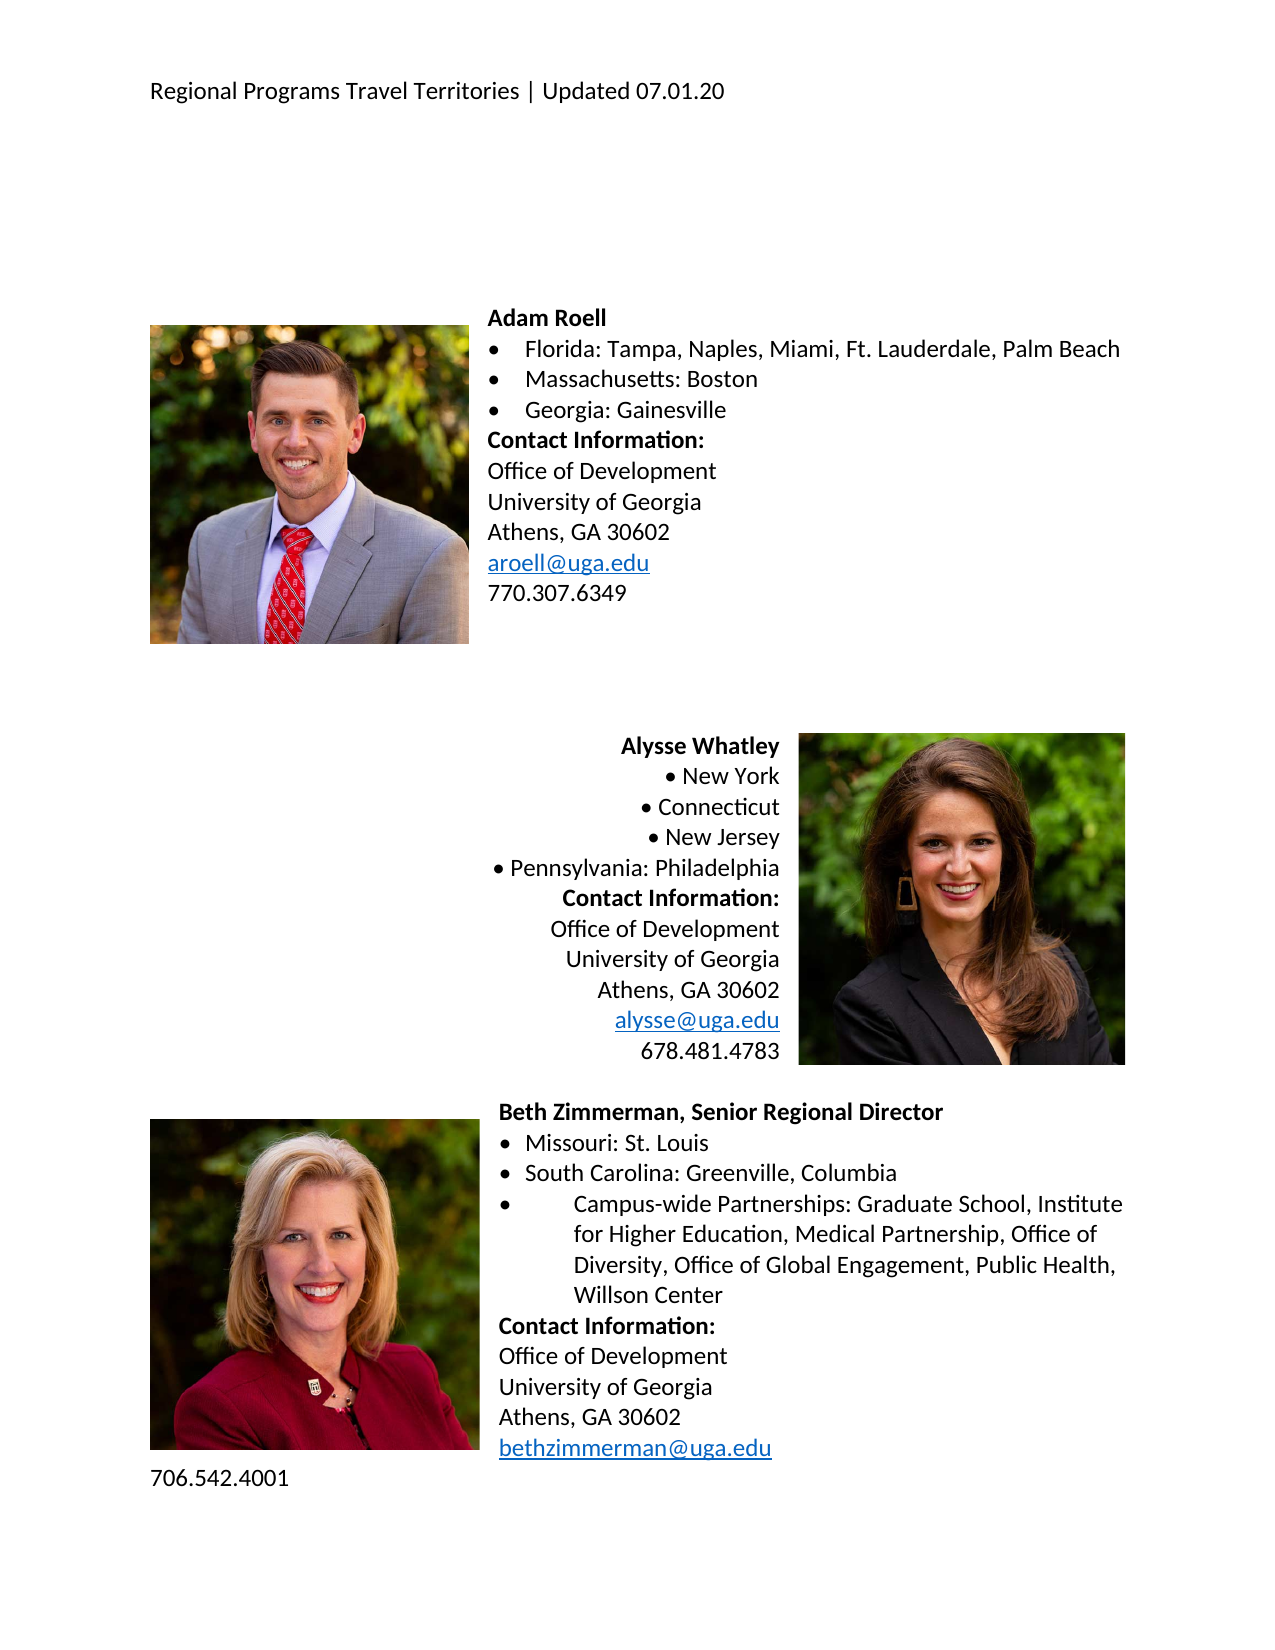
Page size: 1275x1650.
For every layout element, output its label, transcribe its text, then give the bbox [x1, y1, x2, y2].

text Office of Development [300, 913, 798, 943]
text 706.542.4001 [150, 1462, 1125, 1493]
text • Massachusetts: Boston [469, 364, 1125, 394]
text • South Carolina: Greenville, Columbia [480, 1157, 1125, 1188]
picture [150, 1119, 480, 1450]
text Office of Development [480, 1340, 1125, 1371]
text University of Georgia [469, 486, 1125, 516]
text 678.481.4783 [150, 1035, 1125, 1066]
text • New York [150, 760, 798, 791]
text University of Georgia [300, 943, 798, 974]
text • Georgia: Gainesville [469, 394, 1125, 425]
text Athens, GA 30602 [300, 974, 798, 1004]
text • Pennsylvania: Philadelphia [150, 852, 798, 882]
text • Florida: Tampa, Naples, Miami, Ft. Lauderdale, Palm Beach [469, 333, 1125, 364]
text University of Georgia [480, 1371, 1125, 1401]
text Contact Information: [469, 425, 1125, 455]
text • Connecticut [150, 791, 798, 821]
text aroell@uga.edu [469, 547, 1125, 577]
text Alysse Whatley [150, 730, 1125, 760]
text Athens, GA 30602 [469, 516, 1125, 547]
text Adam Roell [150, 303, 1125, 333]
picture [150, 325, 469, 644]
text 770.307.6349 [469, 577, 1125, 608]
text • Missouri: St. Louis [480, 1127, 1125, 1157]
picture [798, 733, 1125, 1065]
text • Campus-wide Partnerships: Graduate School, Institute for Higher Education, Medical Partnership, Office of Diversity, Office of Global Engagement, Public Health, Willson Center [480, 1188, 1125, 1310]
text Athens, GA 30602 [480, 1401, 1125, 1432]
text alysse@uga.edu [150, 1004, 798, 1035]
text Contact Information: [150, 882, 798, 913]
text Contact Information: [480, 1310, 1125, 1340]
text bethzimmerman@uga.edu [150, 1432, 1125, 1462]
text Beth Zimmerman, Senior Regional Director [150, 1096, 1125, 1127]
text • New Jersey [150, 821, 798, 852]
text Office of Development [469, 455, 1125, 486]
